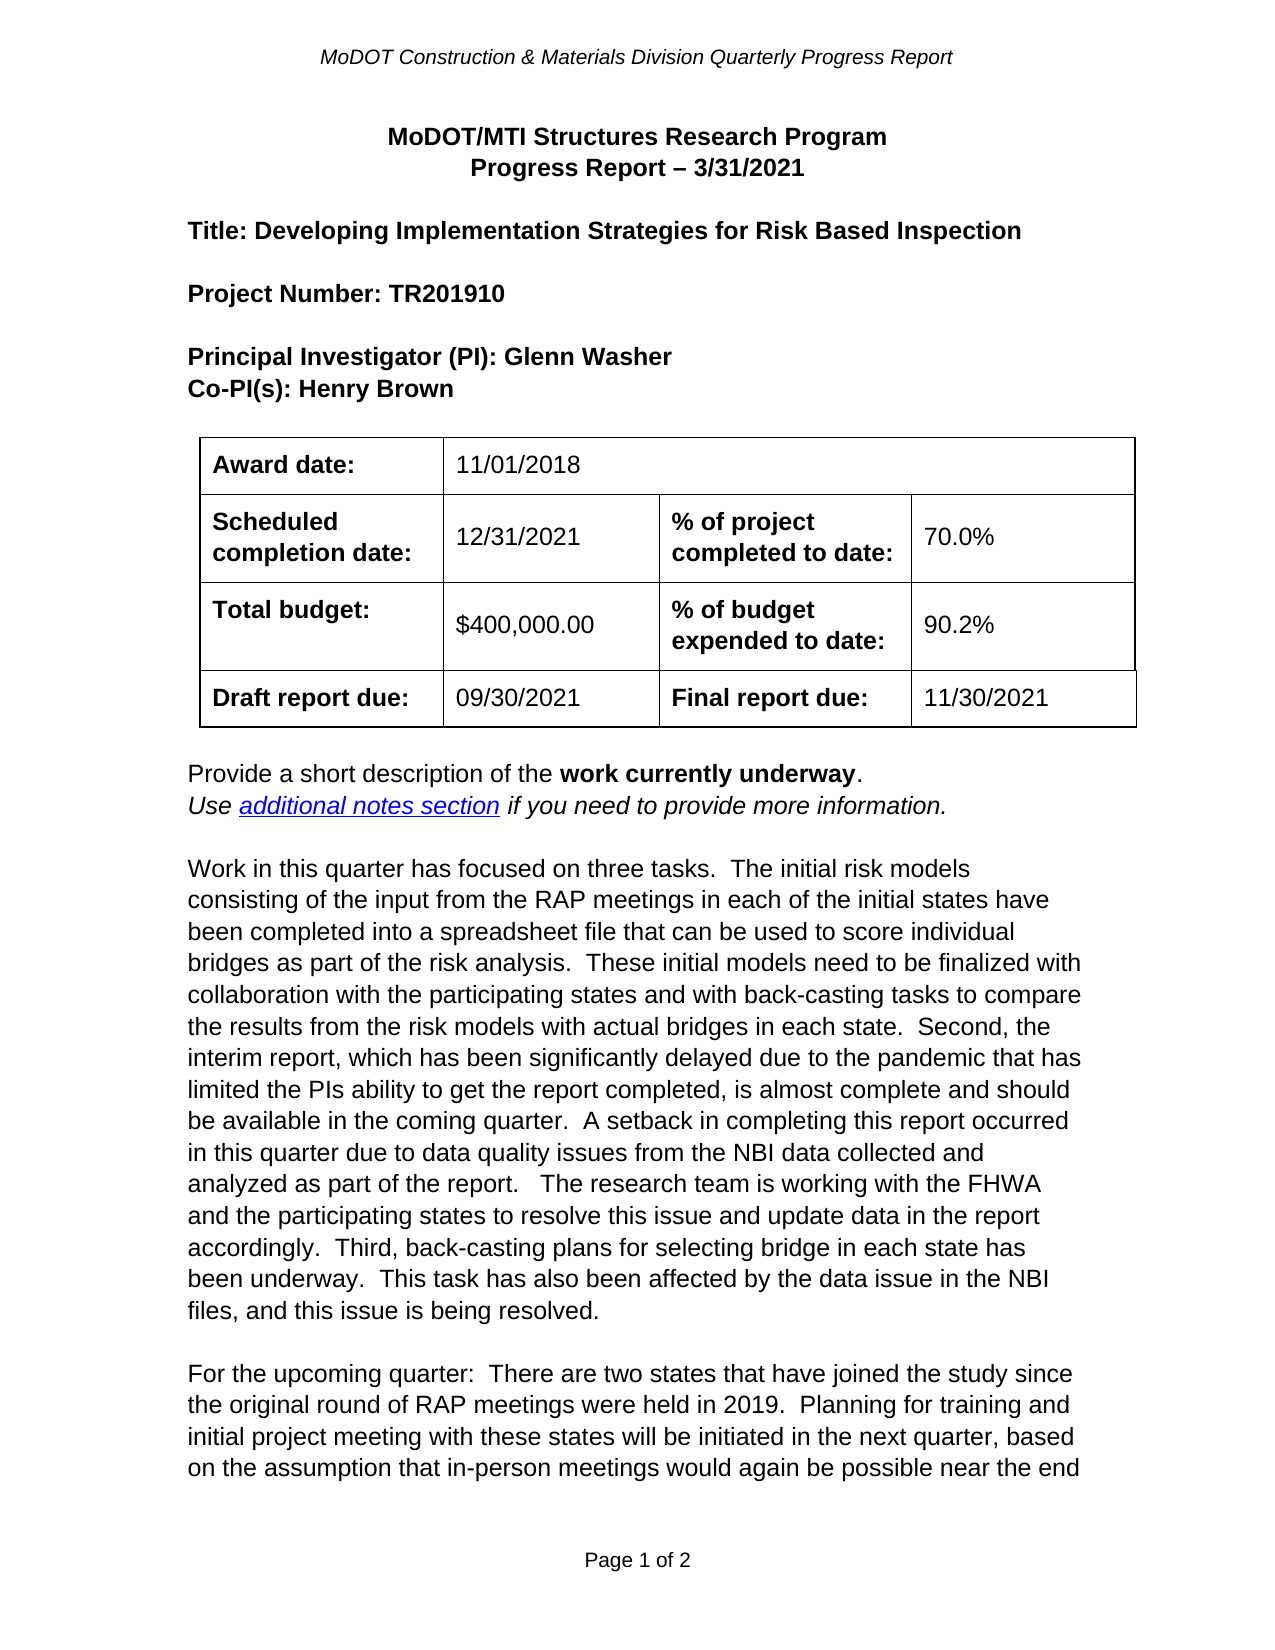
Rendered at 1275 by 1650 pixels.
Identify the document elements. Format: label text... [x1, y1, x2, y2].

table_header 11/01/2018 [444, 438, 1134, 494]
text Title: Developing Implementation Strategies for Risk Based Inspection [187, 216, 1087, 245]
text Co-PI(s): Henry Brown [187, 374, 1087, 403]
table_cell $400,000.00 [444, 583, 659, 670]
text MoDOT/MTI Structures Research Program [187, 121, 1087, 150]
text Use additional notes section if you need to provide more information. [187, 791, 1087, 819]
table_cell % of project completed to date: [660, 495, 911, 582]
table_cell Total budget: [201, 583, 443, 670]
table_cell 12/31/2021 [444, 495, 659, 582]
text Provide a short description of the work currently underway. [187, 759, 1087, 788]
table_cell 70.0% [912, 495, 1134, 582]
table_cell Scheduled completion date: [201, 495, 443, 582]
table_header Award date: [201, 438, 443, 494]
table_cell 11/30/2021 [912, 671, 1136, 726]
table_cell Final report due: [660, 671, 911, 726]
text Progress Report – 3/31/2021 [187, 153, 1087, 182]
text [187, 1359, 1087, 1482]
table_cell 09/30/2021 [444, 671, 659, 726]
text Principal Investigator (PI): Glenn Washer [187, 342, 1087, 371]
text Work in this quarter has focused on three tasks. The initial risk models consisting of the input from the RAP meetings in each of the initial states have been completed into a spreadsheet file that can be used to score individual bridges as part of the risk analysis. These initial models need to be finalized with collaboration with the participating states and with back-casting tasks to compare the results from the risk models with actual bridges in each state. Second, the interim report, which has been significantly delayed due to the pandemic that has limited the PIs ability to get the report completed, is almost complete and should be available in the coming quarter. A setback in completing this report occurred in this quarter due to data quality issues from the NBI data collected and analyzed as part of the report. The research team is working with the FHWA and the participating states to resolve this issue and update data in the report accordingly. Third, back-casting plans for selecting bridge in each state has been underway. This task has also been affected by the data issue in the NBI files, and this issue is being resolved. [187, 854, 1087, 1324]
text Project Number: TR201910 [187, 279, 1087, 308]
table_cell % of budget expended to date: [660, 583, 911, 670]
table_cell Draft report due: [201, 671, 443, 726]
table_cell 90.2% [912, 583, 1134, 670]
